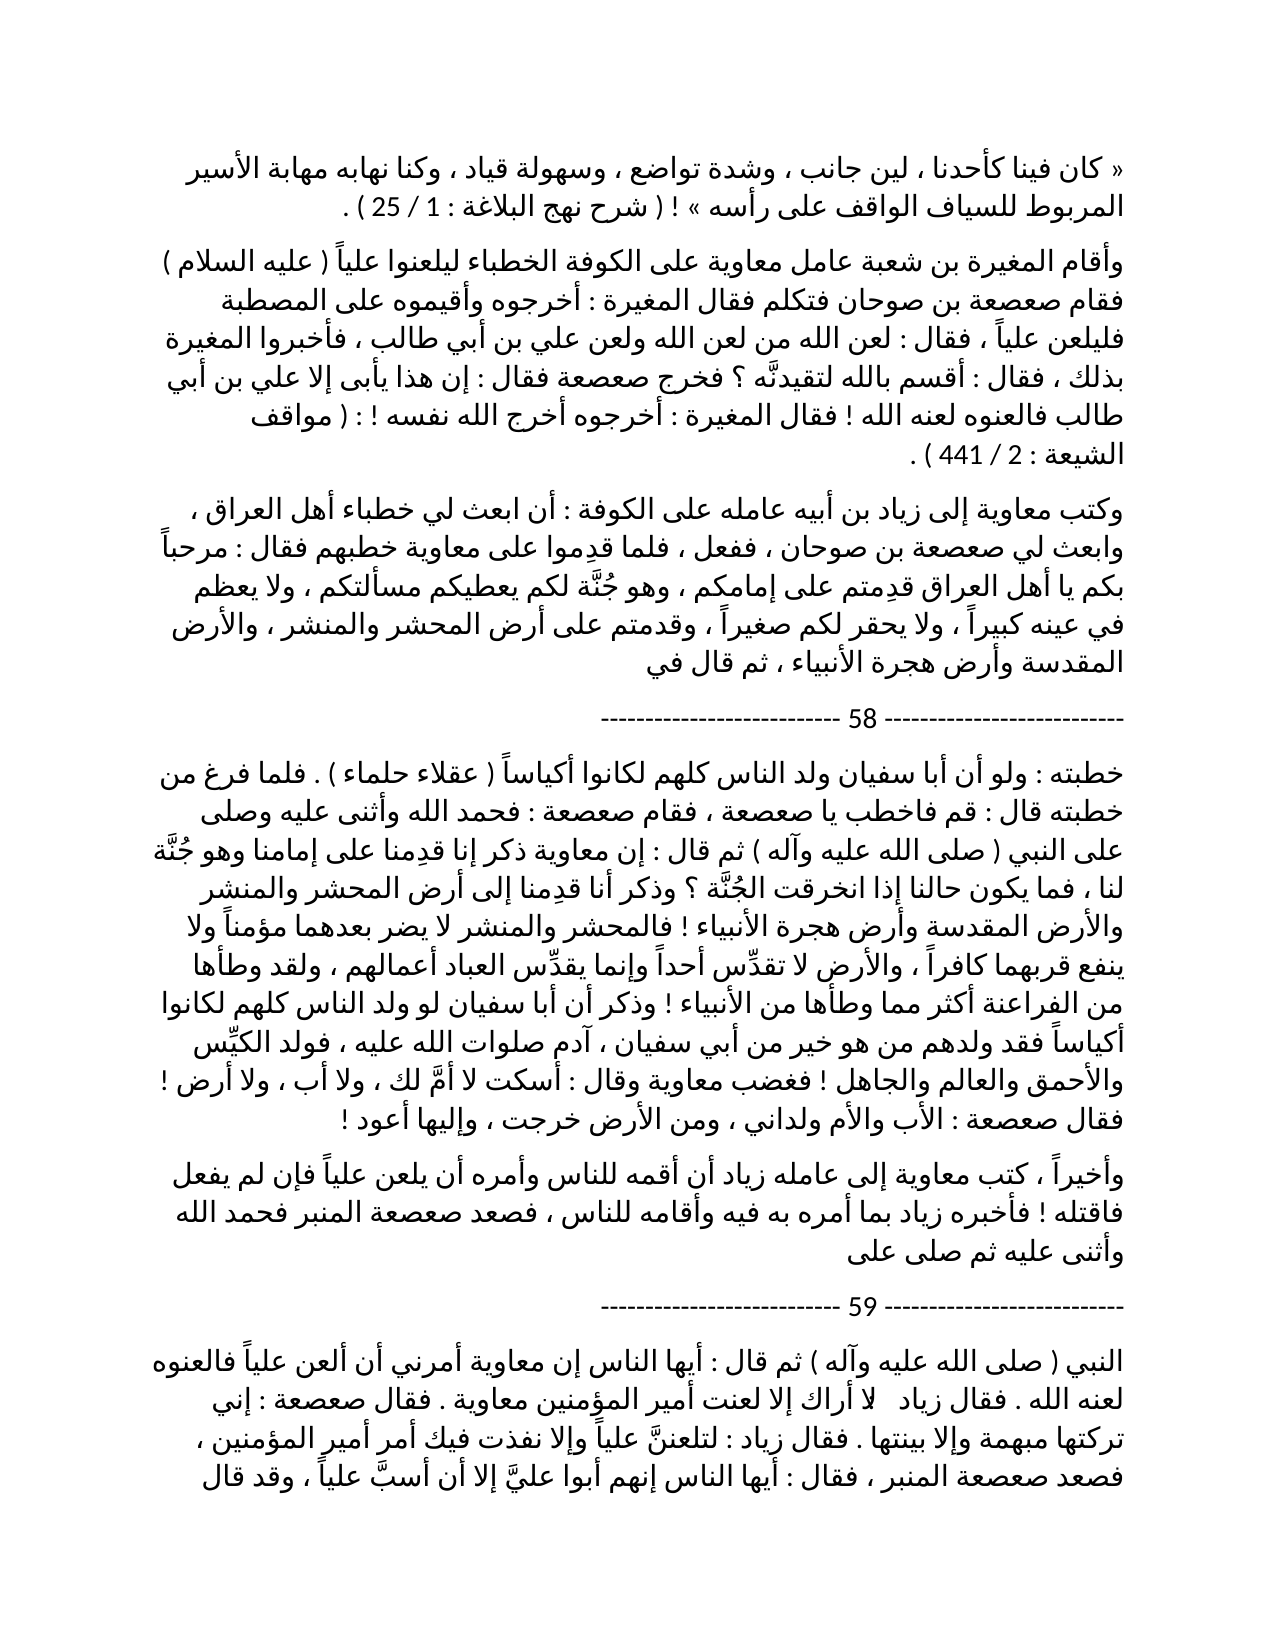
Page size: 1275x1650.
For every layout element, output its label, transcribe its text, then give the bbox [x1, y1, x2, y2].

text « كان فينا كأحدنا ، لين جانب ، وشدة تواضع ، وسهولة قياد ، وكنا نهابه مهابة الأسير المربوط للسياف الواقف على رأسه » ! ( شرح نهج البلاغة : 1 / 25 ) . [150, 150, 1125, 224]
text --------------------------- 58 --------------------------- [150, 700, 1125, 735]
text وكتب معاوية إلى زياد بن أبيه عامله على الكوفة : أن ابعث لي خطباء أهل العراق ، وابعث لي صعصعة بن صوحان ، ففعل ، فلما قدِموا على معاوية خطبهم فقال : مرحباً بكم يا أهل العراق قدِمتم على إمامكم ، وهو جُنَّة لكم يعطيكم مسألتكم ، ولا يعظم في عينه كبيراً ، ولا يحقر لكم صغيراً ، وقدمتم على أرض المحشر والمنشر ، والأرض المقدسة وأرض هجرة الأنبياء ، ثم قال في [150, 491, 1125, 680]
text خطبته : ولو أن أبا سفيان ولد الناس كلهم لكانوا أكياساً ( عقلاء حلماء ) . فلما فرغ من خطبته قال : قم فاخطب يا صعصعة ، فقام صعصعة : فحمد الله وأثنى عليه وصلى على النبي ( صلى الله عليه وآله ) ثم قال : إن معاوية ذكر إنا قدِمنا على إمامنا وهو جُنَّة لنا ، فما يكون حالنا إذا انخرقت الجُنَّة ؟ وذكر أنا قدِمنا إلى أرض المحشر والمنشر والأرض المقدسة وأرض هجرة الأنبياء ! فالمحشر والمنشر لا يضر بعدهما مؤمناً ولا ينفع قربهما كافراً ، والأرض لا تقدِّس أحداً وإنما يقدِّس العباد أعمالهم ، ولقد وطأها من الفراعنة أكثر مما وطأها من الأنبياء ! وذكر أن أبا سفيان لو ولد الناس كلهم لكانوا أكياساً فقد ولدهم من هو خير من أبي سفيان ، آدم صلوات الله عليه ، فولد الكيِّس والأحمق والعالم والجاهل ! فغضب معاوية وقال : أسكت لا أمَّ لك ، ولا أب ، ولا أرض ! فقال صعصعة : الأب والأم ولداني ، ومن الأرض خرجت ، وإليها أعود ! [150, 755, 1125, 1136]
text --------------------------- 59 --------------------------- [150, 1288, 1125, 1323]
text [150, 1343, 1125, 1494]
text وأخيراً ، كتب معاوية إلى عامله زياد أن أقمه للناس وأمره أن يلعن علياً فإن لم يفعل فاقتله ! فأخبره زياد بما أمره به فيه وأقامه للناس ، فصعد صعصعة المنبر فحمد الله وأثنى عليه ثم صلى على [150, 1156, 1125, 1268]
text وأقام المغيرة بن شعبة عامل معاوية على الكوفة الخطباء ليلعنوا علياً ( عليه السلام ) فقام صعصعة بن صوحان فتكلم فقال المغيرة : أخرجوه وأقيموه على المصطبة فليلعن علياً ، فقال : لعن الله من لعن الله ولعن علي بن أبي طالب ، فأخبروا المغيرة بذلك ، فقال : أقسم بالله لتقيدنَّه ؟ فخرج صعصعة فقال : إن هذا يأبى إلا علي بن أبي طالب فالعنوه لعنه الله ! فقال المغيرة : أخرجوه أخرج الله نفسه ! : ( مواقف الشيعة : 2 / 441 ) . [150, 243, 1125, 471]
